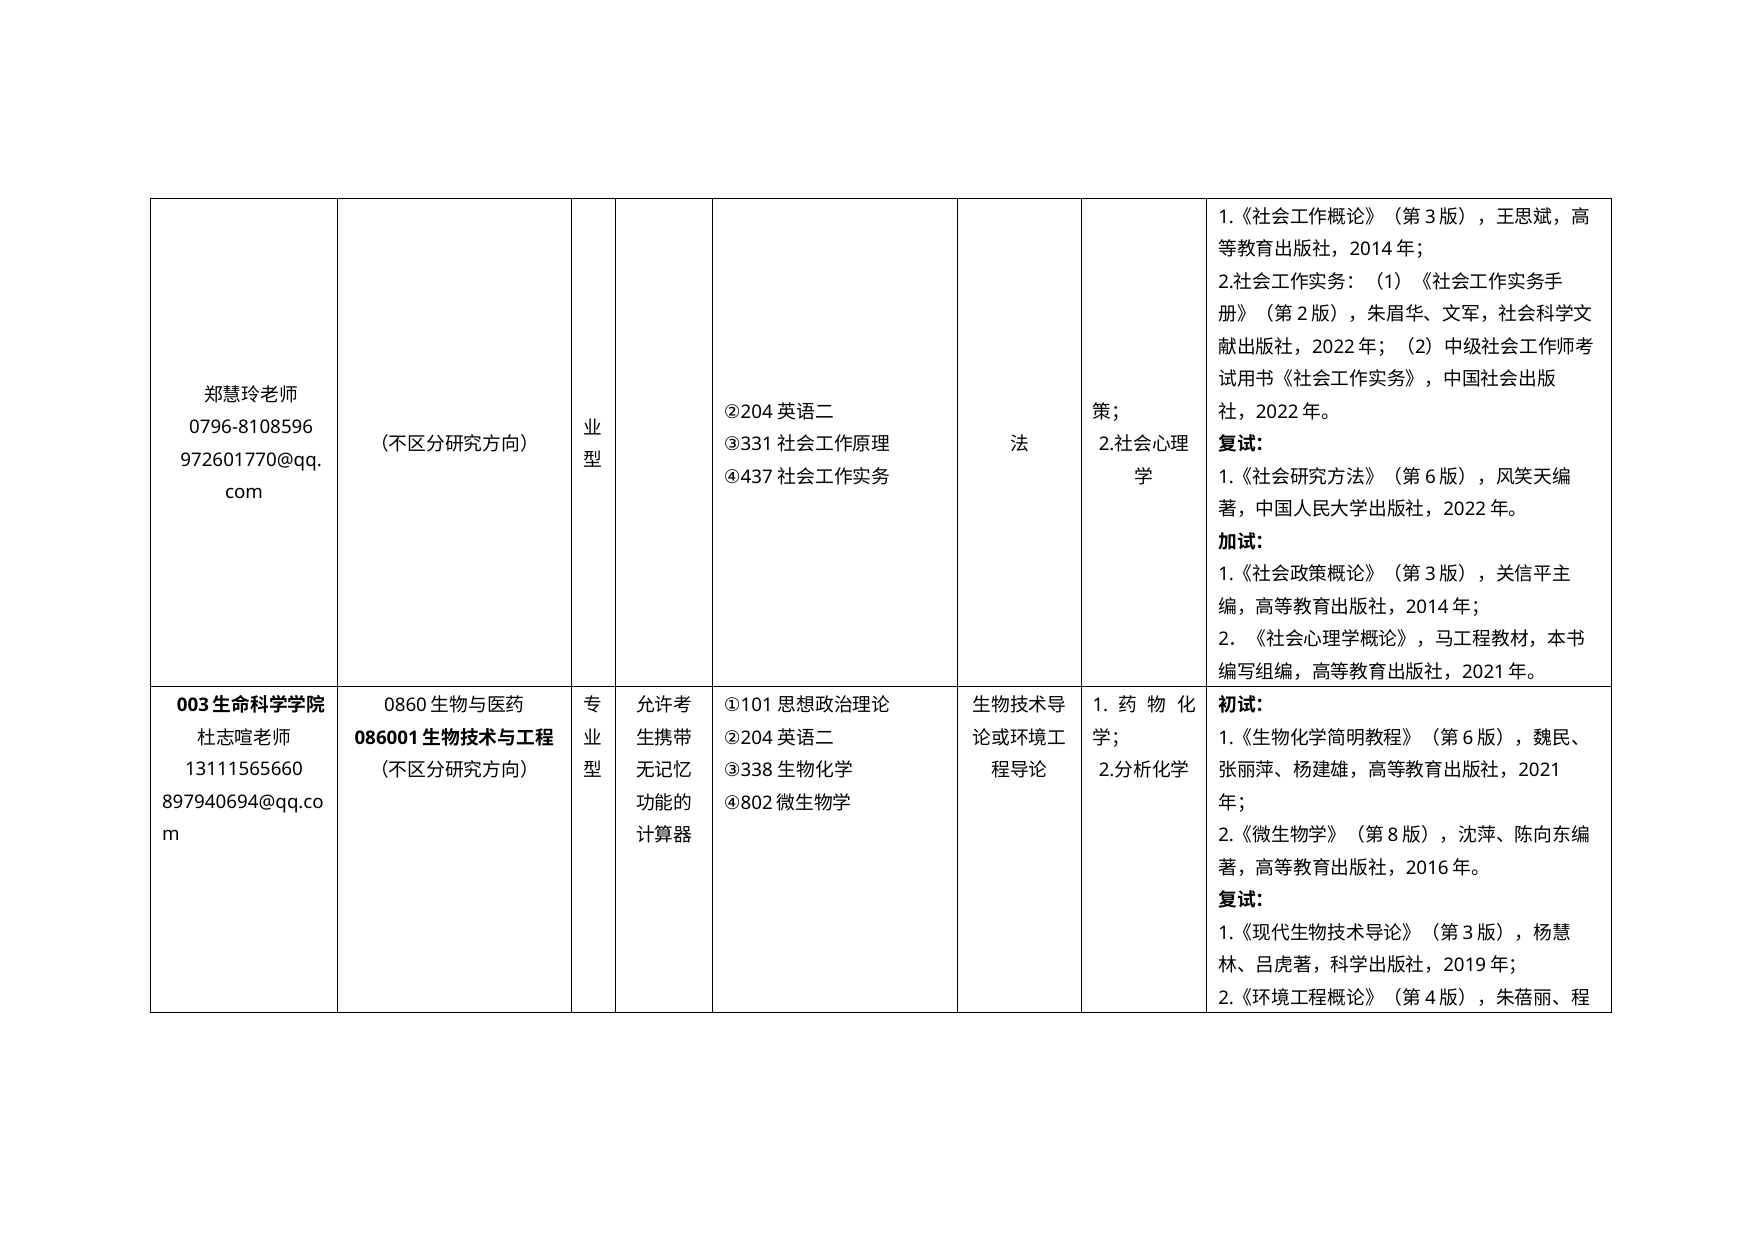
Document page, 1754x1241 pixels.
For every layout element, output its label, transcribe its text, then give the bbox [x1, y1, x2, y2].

table_cell [616, 199, 712, 686]
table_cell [713, 687, 957, 1012]
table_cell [713, 199, 957, 686]
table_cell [338, 687, 571, 1012]
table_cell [151, 199, 337, 686]
table_cell 专业型 [572, 687, 615, 1012]
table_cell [151, 687, 337, 1012]
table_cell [1207, 687, 1611, 1012]
table_cell 社会研究方法 [958, 199, 1081, 686]
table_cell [338, 199, 571, 686]
table_cell 1.社会政策； 2.社会心理学 [1082, 199, 1206, 686]
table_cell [1207, 199, 1611, 686]
table_cell 1.药物化学； 2.分析化学 [1082, 687, 1206, 1012]
table_cell 生物技术导论或环境工程导论 [958, 687, 1081, 1012]
table_cell 专业型 [572, 199, 615, 686]
table_cell 允许考生携带无记忆功能的计算器 [616, 687, 712, 1012]
